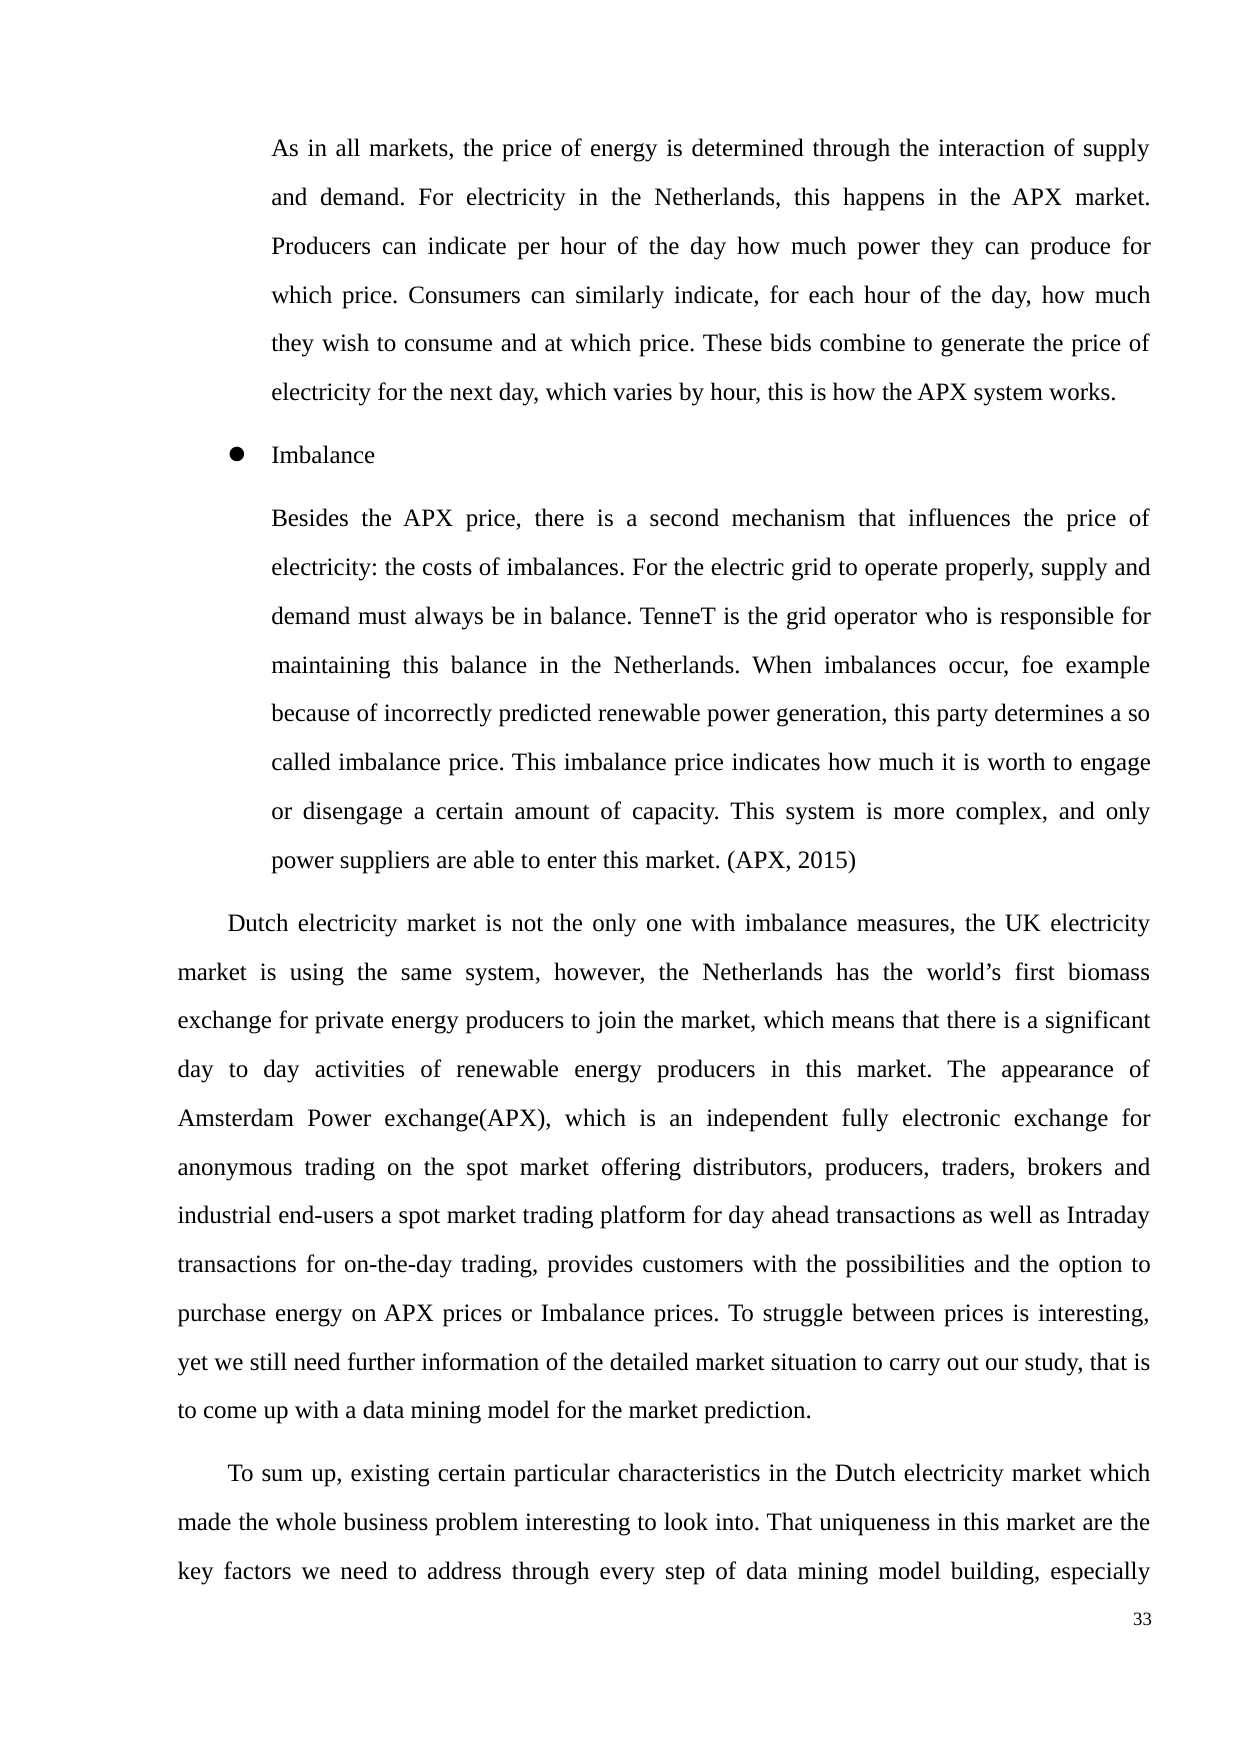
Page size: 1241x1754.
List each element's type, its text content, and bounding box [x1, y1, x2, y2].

list As in all markets, the price of energy is determined through the interaction of supply and demand. For electricity in the Netherlands, this happens in the APX market. Producers can indicate per hour of the day how much power they can produce for which price. Consumers can similarly indicate, for each hour of the day, how much they wish to consume and at which price. These bids combine to generate the price of electricity for the next day, which varies by hour, this is how the APX system works. [271, 132, 1152, 408]
list Besides the APX price, there is a second mechanism that influences the price of electricity: the costs of imbalances. For the electric grid to operate properly, supply and demand must always be in balance. TenneT is the grid operator who is responsible for maintaining this balance in the Netherlands. When imbalances occur, foe example because of incorrectly predicted renewable power generation, this party determines a so called imbalance price. This imbalance price indicates how much it is worth to engage or disengage a certain amount of capacity. This system is more complex, and only power suppliers are able to enter this market. (APX, 2015) [271, 502, 1152, 875]
text Dutch electricity market is not the only one with imbalance measures, the UK electricity market is using the same system, however, the Netherlands has the world’s first biomass exchange for private energy producers to join the market, which means that there is a significant day to day activities of renewable energy producers in this market. The appearance of Amsterdam Power exchange(APX), which is an independent fully electronic exchange for anonymous trading on the spot market offering distributors, producers, traders, brokers and industrial end-users a spot market trading platform for day ahead transactions as well as Intraday transactions for on-the-day trading, provides customers with the possibilities and the option to purchase energy on APX prices or Imbalance prices. To struggle between prices is interesting, yet we still need further information of the detailed market situation to carry out our study, that is to come up with a data mining model for the market prediction. [177, 906, 1152, 1426]
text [177, 1457, 1152, 1587]
list Imbalance [227, 438, 1152, 471]
